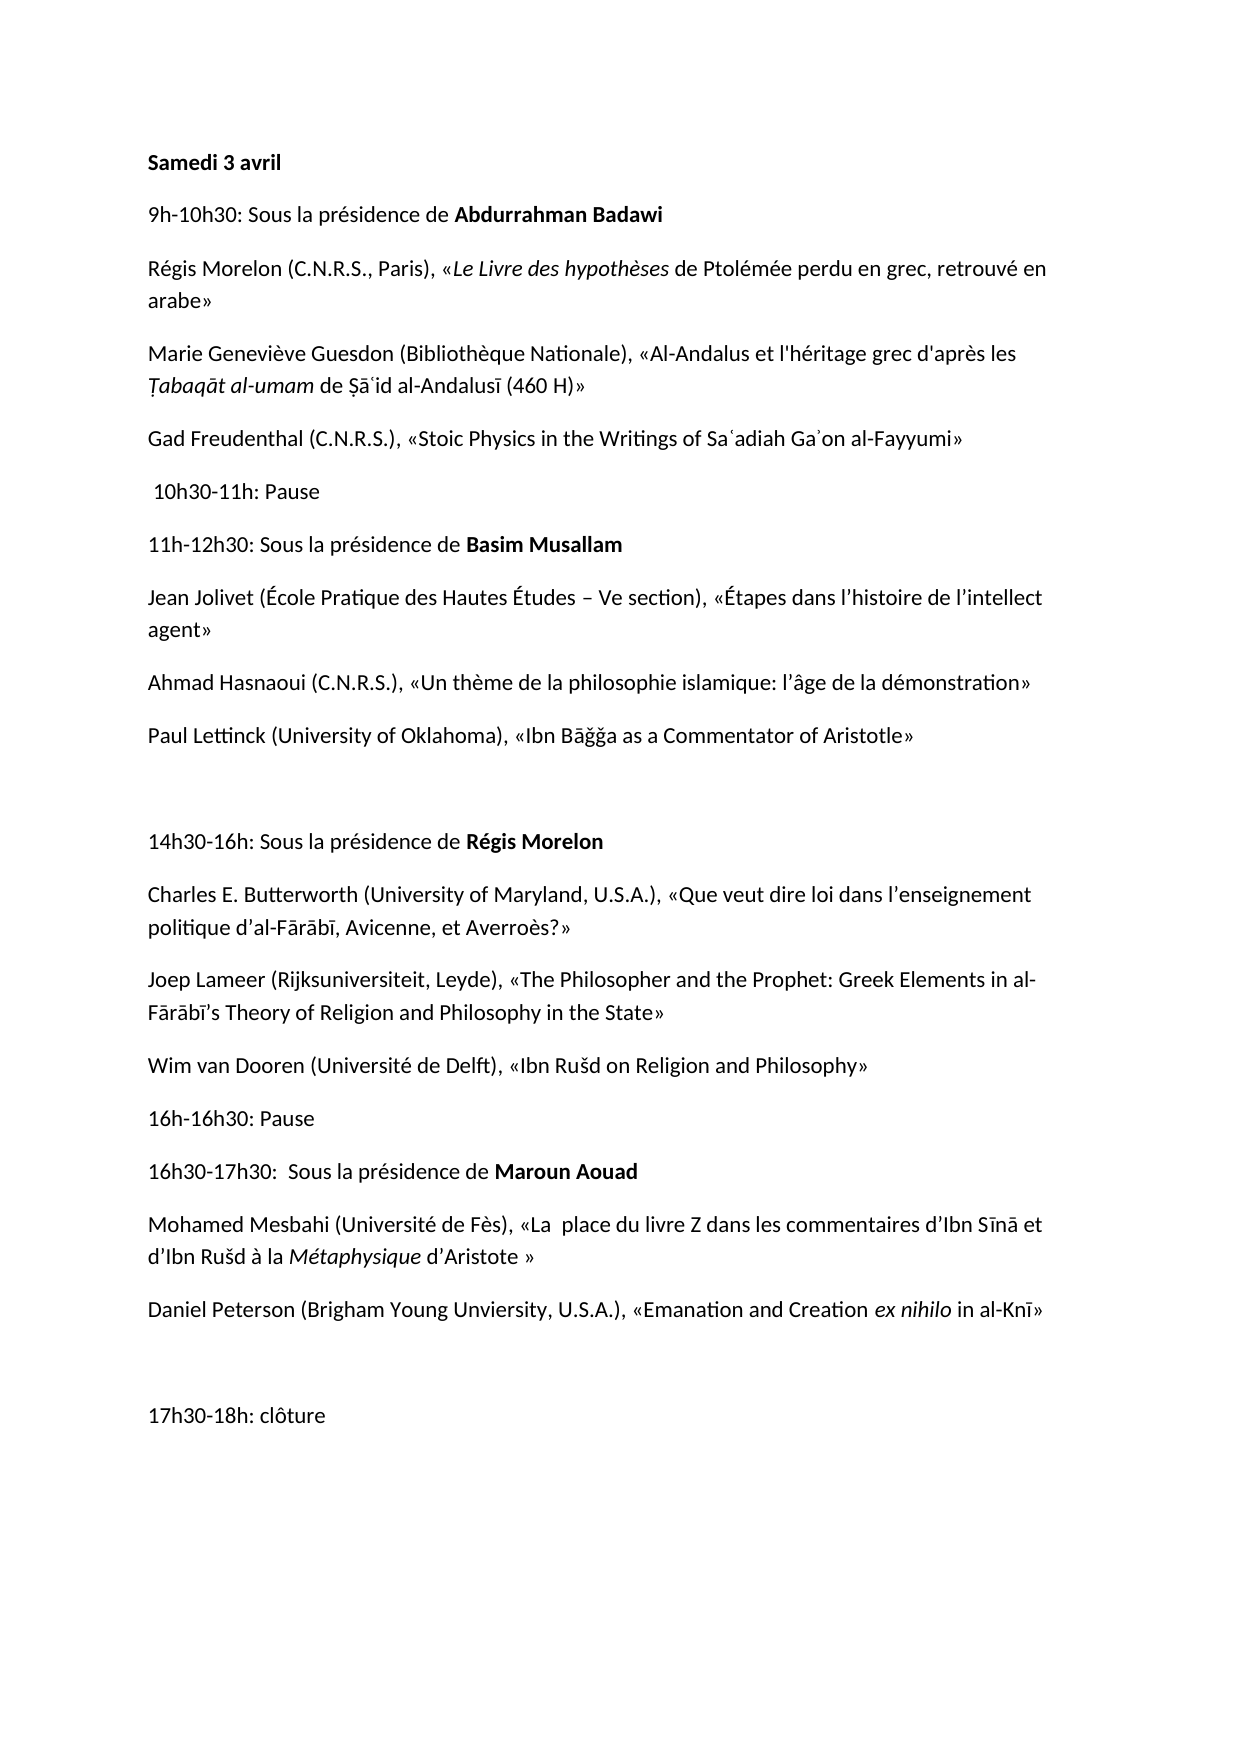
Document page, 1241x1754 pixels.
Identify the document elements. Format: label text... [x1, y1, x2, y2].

text Wim van Dooren (Université de Delft), «Ibn Rušd on Religion and Philosophy» [148, 1051, 1093, 1079]
text 14h30-16h: Sous la présidence de Régis Morelon [148, 827, 1093, 855]
text Samedi 3 avril [148, 148, 1093, 176]
text 16h-16h30: Pause [148, 1104, 1093, 1132]
text Ahmad Hasnaoui (C.N.R.S.), «Un thème de la philosophie islamique: l’âge de la démonstration» [148, 668, 1093, 696]
text 10h30-11h: Pause [148, 477, 1093, 505]
text Jean Jolivet (École Pratique des Hautes Études – Ve section), «Étapes dans l’histoire de l’intellect agent» [148, 583, 1093, 643]
text Marie Geneviève Guesdon (Bibliothèque Nationale), «Al-Andalus et l'héritage grec d'après les Ṭabaqāt al-umam de Ṣāʿid al-Andalusī (460 H)» [148, 339, 1093, 399]
text Daniel Peterson (Brigham Young Unviersity, U.S.A.), «Emanation and Creation ex nihilo in al-Knī» [148, 1295, 1093, 1323]
text Charles E. Butterworth (University of Maryland, U.S.A.), «Que veut dire loi dans l’enseignement politique d’al-Fārābī, Avicenne, et Averroès?» [148, 880, 1093, 941]
text 17h30-18h: clôture [148, 1401, 1093, 1429]
text Paul Lettinck (University of Oklahoma), «Ibn Bāǧǧa as a Commentator of Aristotle» [148, 721, 1093, 749]
text Régis Morelon (C.N.R.S., Paris), «Le Livre des hypothèses de Ptolémée perdu en grec, retrouvé en arabe» [148, 254, 1093, 314]
text 11h-12h30: Sous la présidence de Basim Musallam [148, 530, 1093, 558]
text 9h-10h30: Sous la présidence de Abdurrahman Badawi [148, 201, 1093, 229]
text 16h30-17h30: Sous la présidence de Maroun Aouad [148, 1157, 1093, 1185]
text Joep Lameer (Rijksuniversiteit, Leyde), «The Philosopher and the Prophet: Greek Elements in al- Fārābī’s Theory of Religion and Philosophy in the State» [148, 966, 1093, 1026]
text Gad Freudenthal (C.N.R.S.), «Stoic Physics in the Writings of Saʿadiah Gaʾon al-Fayyumi» [148, 424, 1093, 452]
text Mohamed Mesbahi (Université de Fès), «La place du livre Z dans les commentaires d’Ibn Sīnā et d’Ibn Rušd à la Métaphysique d’Aristote » [148, 1210, 1093, 1270]
